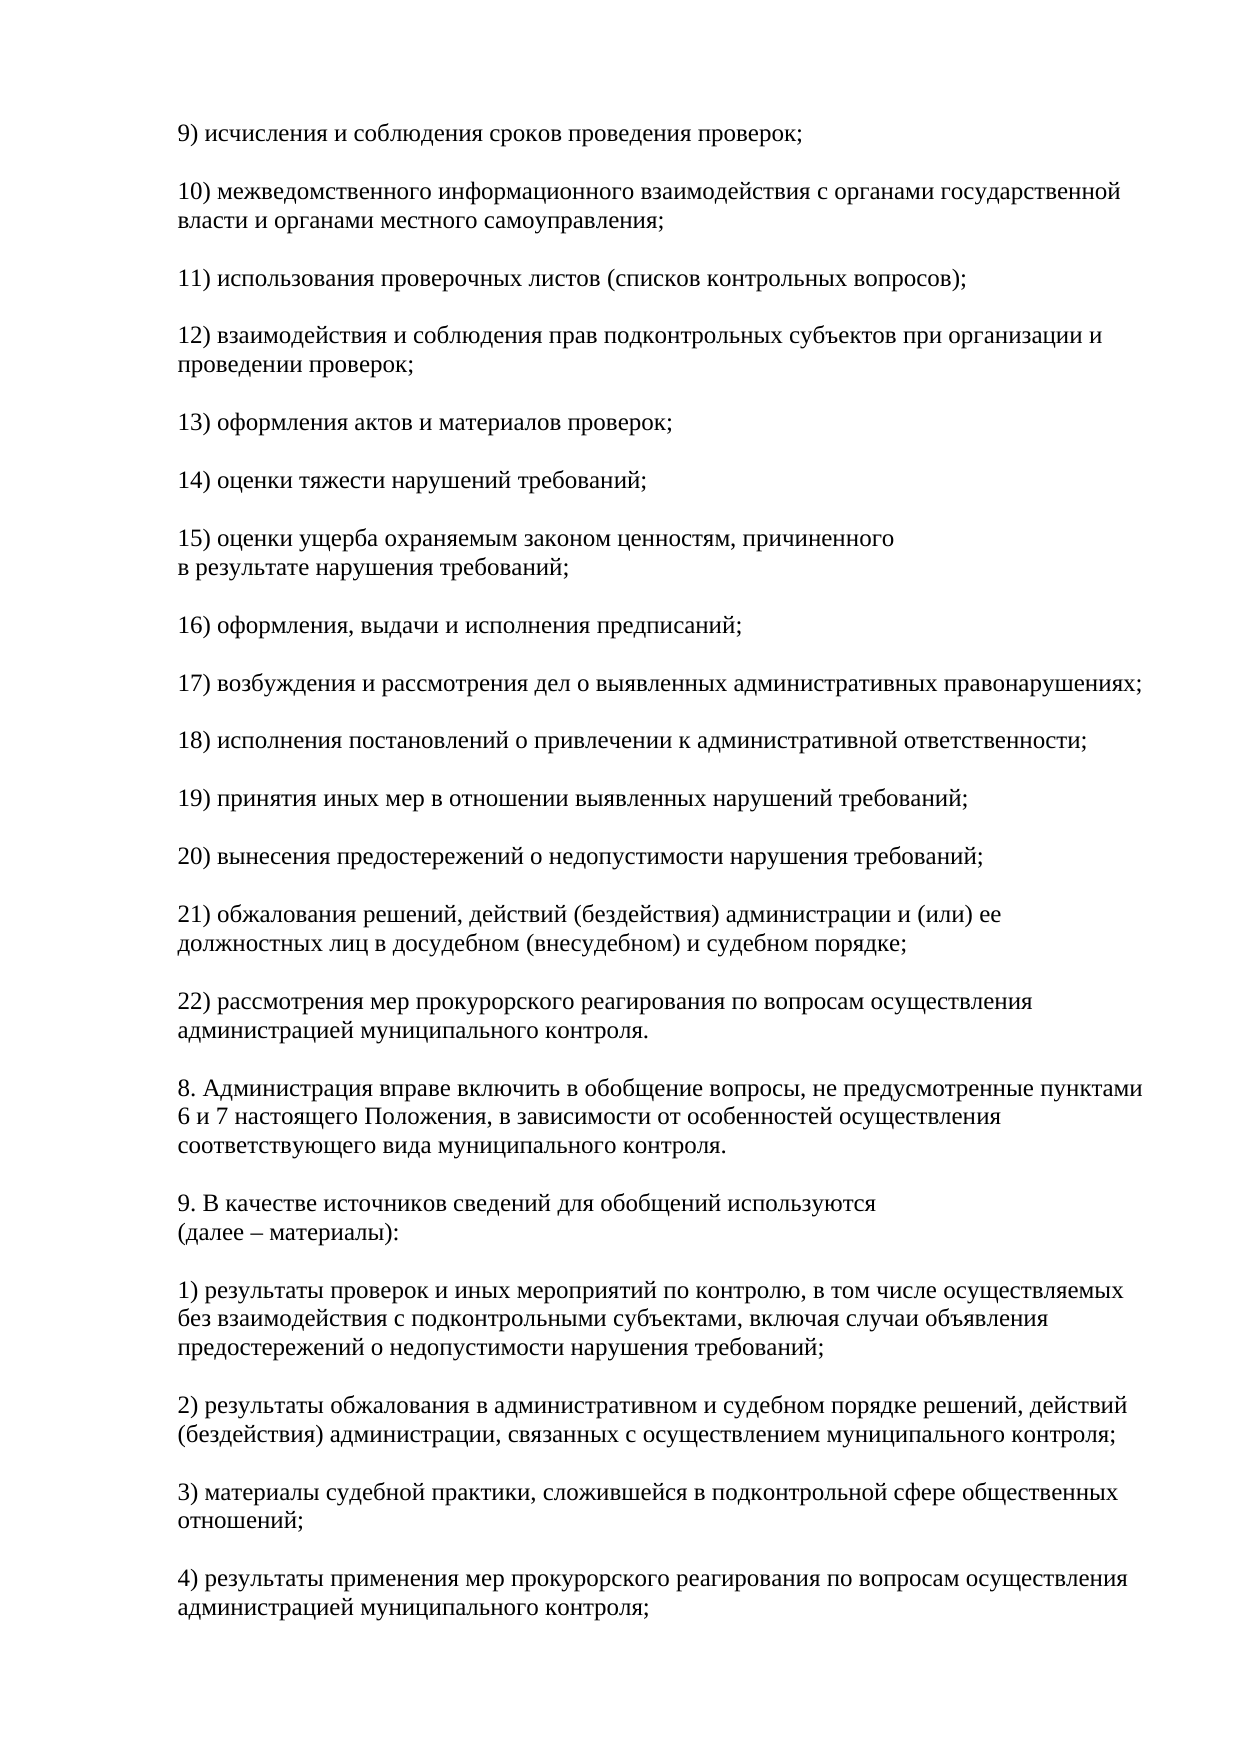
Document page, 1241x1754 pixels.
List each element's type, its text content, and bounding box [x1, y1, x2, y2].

text 1) результаты проверок и иных мероприятий по контролю, в том числе осуществляемых без взаимодействия с подконтрольными субъектами, включая случаи объявления предостережений о недопустимости нарушения требований; [177, 1275, 1152, 1361]
text 21) обжалования решений, действий (бездействия) администрации и (или) ее должностных лиц в досудебном (внесудебном) и судебном порядке; [177, 899, 1152, 957]
text 13) оформления актов и материалов проверок; [177, 407, 1152, 436]
text 8. Администрация вправе включить в обобщение вопросы, не предусмотренные пунктами 6 и 7 настоящего Положения, в зависимости от особенностей осуществления соответствующего вида муниципального контроля. [177, 1073, 1152, 1159]
text 4) результаты применения мер прокурорского реагирования по вопросам осуществления администрацией муниципального контроля; [177, 1563, 1152, 1621]
text 16) оформления, выдачи и исполнения предписаний; [177, 610, 1152, 638]
text 3) материалы судебной практики, сложившейся в подконтрольной сфере общественных отношений; [177, 1477, 1152, 1534]
text 20) вынесения предостережений о недопустимости нарушения требований; [177, 841, 1152, 870]
text 14) оценки тяжести нарушений требований; [177, 465, 1152, 494]
text 18) исполнения постановлений о привлечении к административной ответственности; [177, 726, 1152, 754]
text 9. В качестве источников сведений для обобщений используются (далее – материалы): [177, 1188, 1152, 1246]
text 10) межведомственного информационного взаимодействия с органами государственной власти и органами местного самоуправления; [177, 176, 1152, 233]
text 19) принятия иных мер в отношении выявленных нарушений требований; [177, 783, 1152, 812]
text 15) оценки ущерба охраняемым законом ценностям, причиненного в результате нарушения требований; [177, 523, 1152, 581]
text 12) взаимодействия и соблюдения прав подконтрольных субъектов при организации и проведении проверок; [177, 321, 1152, 378]
text 11) использования проверочных листов (списков контрольных вопросов); [177, 263, 1152, 291]
text 9) исчисления и соблюдения сроков проведения проверок; [177, 118, 1152, 147]
text 22) рассмотрения мер прокурорского реагирования по вопросам осуществления администрацией муниципального контроля. [177, 986, 1152, 1043]
text 2) результаты обжалования в административном и судебном порядке решений, действий (бездействия) администрации, связанных с осуществлением муниципального контроля; [177, 1390, 1152, 1448]
text 17) возбуждения и рассмотрения дел о выявленных административных правонарушениях; [177, 668, 1152, 696]
